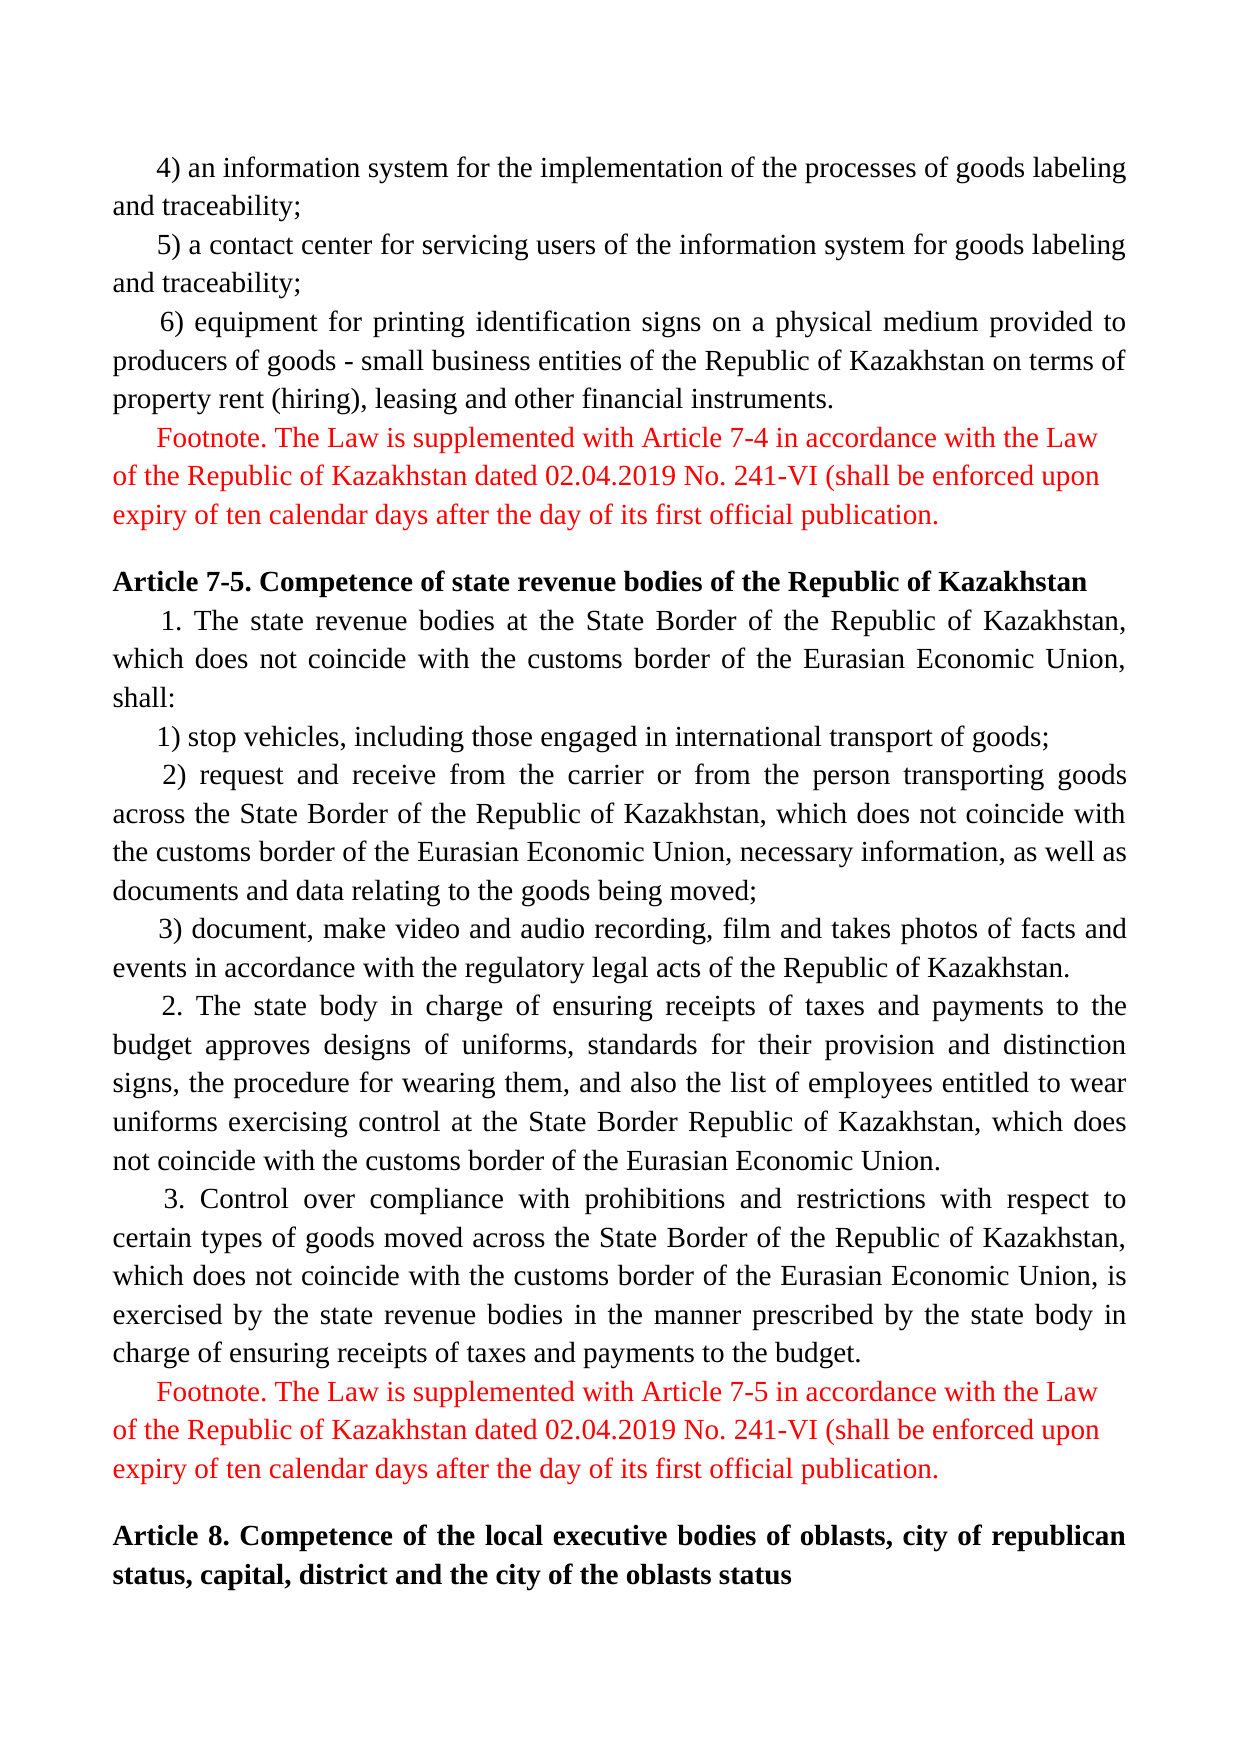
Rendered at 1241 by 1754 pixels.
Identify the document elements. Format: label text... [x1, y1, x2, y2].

text Article 8. Competence of the local executive bodies of oblasts, city of republican status, capital, district and the city of the oblasts status [112, 1518, 1128, 1591]
text 4) an information system for the implementation of the processes of goods labeling and traceability; [112, 150, 1128, 222]
text 2) request and receive from the carrier or from the person transporting goods across the State Border of the Republic of Kazakhstan, which does not coincide with the customs border of the Eurasian Economic Union, necessary information, as well as documents and data relating to the goods being moved; [112, 757, 1128, 906]
text 3. Control over compliance with prohibitions and restrictions with respect to certain types of goods moved across the State Border of the Republic of Kazakhstan, which does not coincide with the customs border of the Eurasian Economic Union, is exercised by the state revenue bodies in the manner prescribed by the state body in charge of ensuring receipts of taxes and payments to the budget. [112, 1181, 1128, 1369]
text 2. The state body in charge of ensuring receipts of taxes and payments to the budget approves designs of uniforms, standards for their provision and distinction signs, the procedure for wearing them, and also the list of employees entitled to wear uniforms exercising control at the State Border Republic of Kazakhstan, which does not coincide with the customs border of the Eurasian Economic Union. [112, 988, 1128, 1176]
text 6) equipment for printing identification signs on a physical medium provided to producers of goods - small business entities of the Republic of Kazakhstan on terms of property rent (hiring), leasing and other financial instruments. [112, 304, 1128, 415]
text 1) stop vehicles, including those engaged in international transport of goods; [112, 719, 1128, 752]
text 5) a contact center for servicing users of the information system for goods labeling and traceability; [112, 227, 1128, 299]
text Footnote. The Law is supplemented with Article 7-4 in accordance with the Law of the Republic of Kazakhstan dated 02.04.2019 No. 241-VІ (shall be enforced upon expiry of ten calendar days after the day of its first official publication. [112, 420, 1128, 561]
text Article 7-5. Competence of state revenue bodies of the Republic of Kazakhstan [112, 564, 1128, 598]
text Footnote. The Law is supplemented with Article 7-5 in accordance with the Law of the Republic of Kazakhstan dated 02.04.2019 No. 241-VІ (shall be enforced upon expiry of ten calendar days after the day of its first official publication. [112, 1374, 1128, 1515]
text 1. The state revenue bodies at the State Border of the Republic of Kazakhstan, which does not coincide with the customs border of the Eurasian Economic Union, shall: [112, 603, 1128, 714]
text 3) document, make video and audio recording, film and takes photos of facts and events in accordance with the regulatory legal acts of the Republic of Kazakhstan. [112, 911, 1128, 983]
